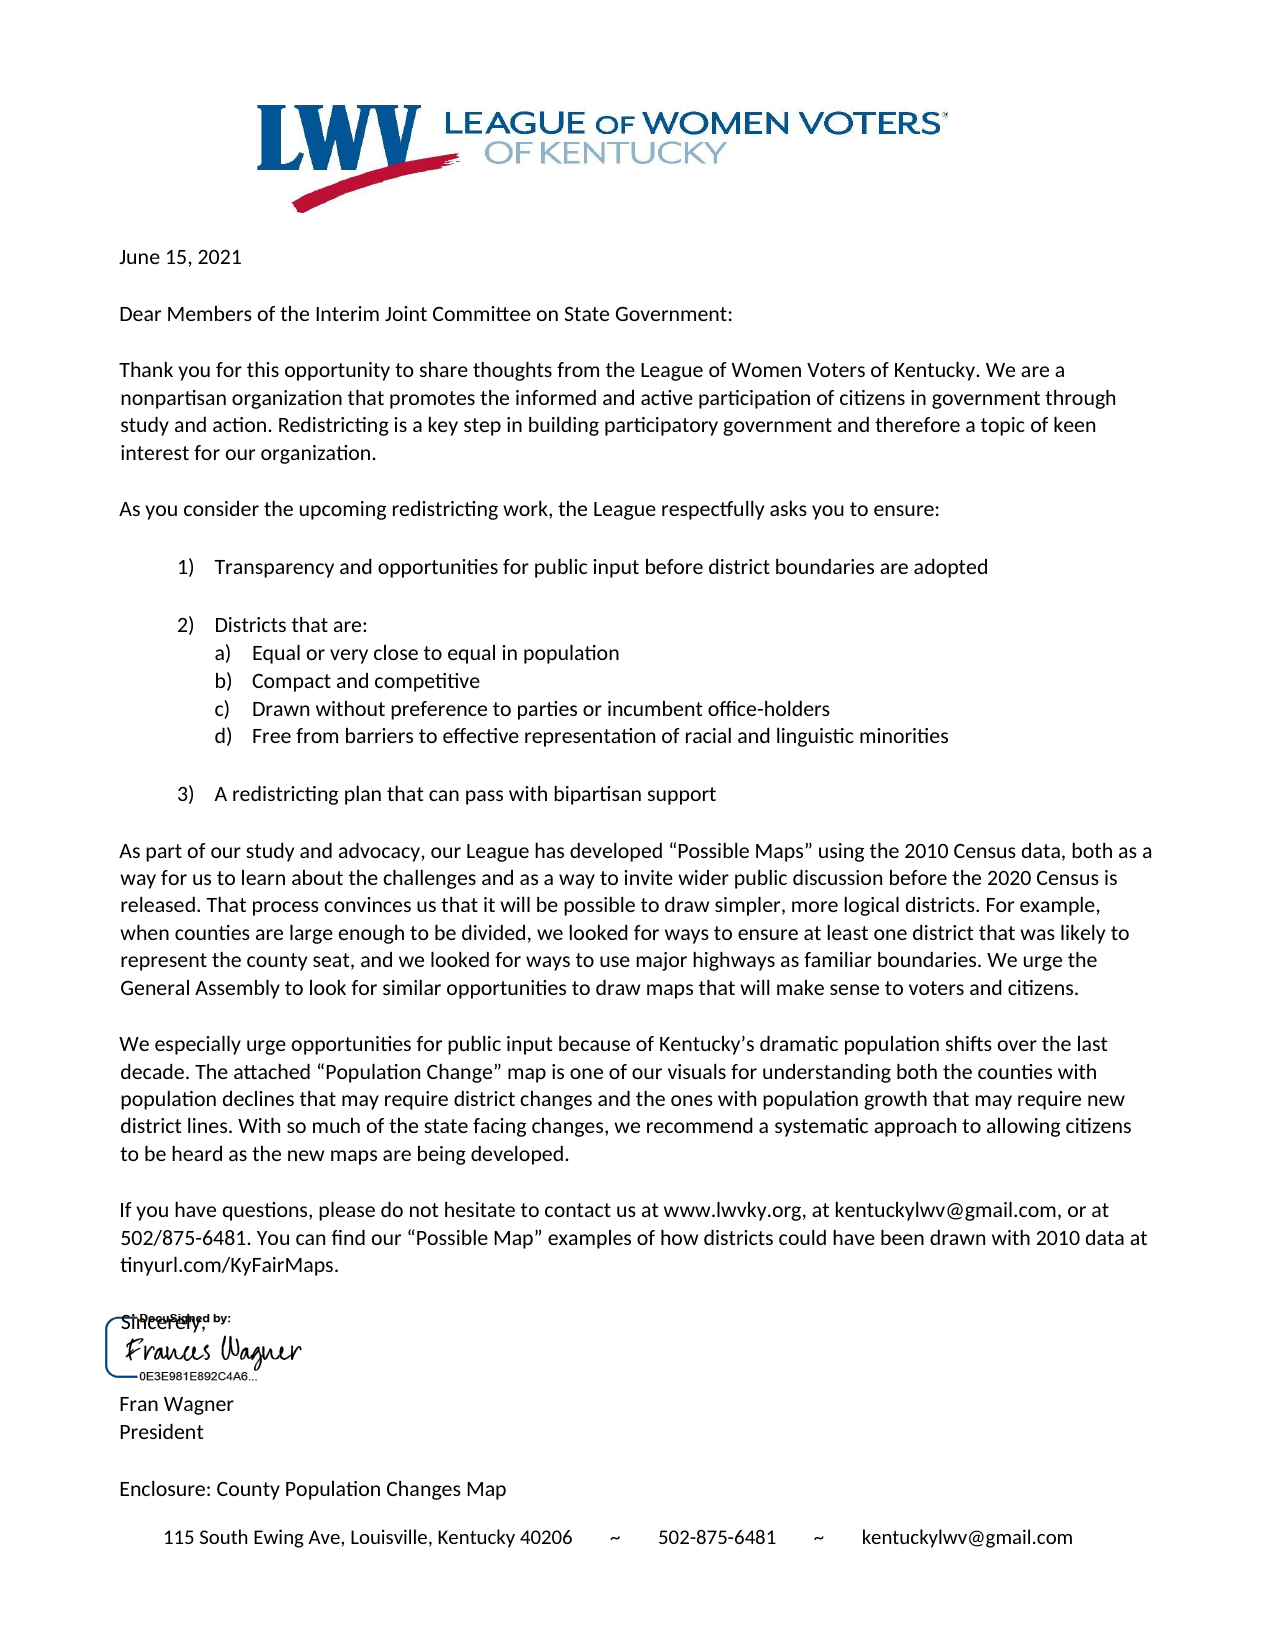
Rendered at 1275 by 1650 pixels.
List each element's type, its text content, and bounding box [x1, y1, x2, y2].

text President [119, 1418, 1155, 1445]
text Dear Members of the Interim Joint Committee on State Government: [119, 300, 1155, 327]
list Drawn without preference to parties or incumbent office-holders [214, 695, 1155, 721]
list Equal or very close to equal in population [214, 639, 1155, 666]
text Enclosure: County Population Changes Map [119, 1475, 1155, 1502]
text Thank you for this opportunity to share thoughts from the League of Women Voters of Kentucky. We are a nonpartisan organization that promotes the informed and active participation of citizens in government through study and action. Redistricting is a key step in building participatory government and therefore a topic of keen interest for our organization. [119, 357, 1155, 465]
text As part of our study and advocacy, our League has developed “Possible Maps” using the 2010 Census data, both as a way for us to learn about the challenges and as a way to invite wider public discussion before the 2020 Census is released. That process convinces us that it will be possible to draw simpler, more logical districts. For example, when counties are large enough to be divided, we looked for ways to ensure at least one district that was likely to represent the county seat, and we looked for ways to use major highways as familiar boundaries. We urge the General Assembly to look for similar opportunities to draw maps that will make sense to voters and citizens. [119, 837, 1155, 1000]
list Compact and competitive [214, 667, 1155, 693]
picture [105, 1311, 318, 1383]
list Transparency and opportunities for public input before district boundaries are adopted [177, 553, 1155, 580]
text As you consider the upcoming redistricting work, the League respectfully asks you to ensure: [119, 495, 1155, 522]
picture [257, 105, 948, 213]
list A redistricting plan that can pass with bipartisan support [177, 780, 1155, 807]
list Free from barriers to effective representation of racial and linguistic minorities [214, 723, 1155, 749]
text Fran Wagner [119, 1390, 1155, 1417]
list Districts that are: [177, 611, 1155, 638]
text June 15, 2021 [119, 243, 1155, 270]
text We especially urge opportunities for public input because of Kentucky’s dramatic population shifts over the last decade. The attached “Population Change” map is one of our visuals for understanding both the counties with population declines that may require district changes and the ones with population growth that may require new district lines. With so much of the state facing changes, we recommend a systematic approach to allowing citizens to be heard as the new maps are being developed. [119, 1030, 1155, 1167]
text If you have questions, please do not hesitate to contact us at www.lwvky.org, at kentuckylwv@gmail.com, or at 502/875-6481. You can find our “Possible Map” examples of how districts could have been drawn with 2010 data at tinyurl.com/KyFairMaps. [119, 1197, 1155, 1278]
